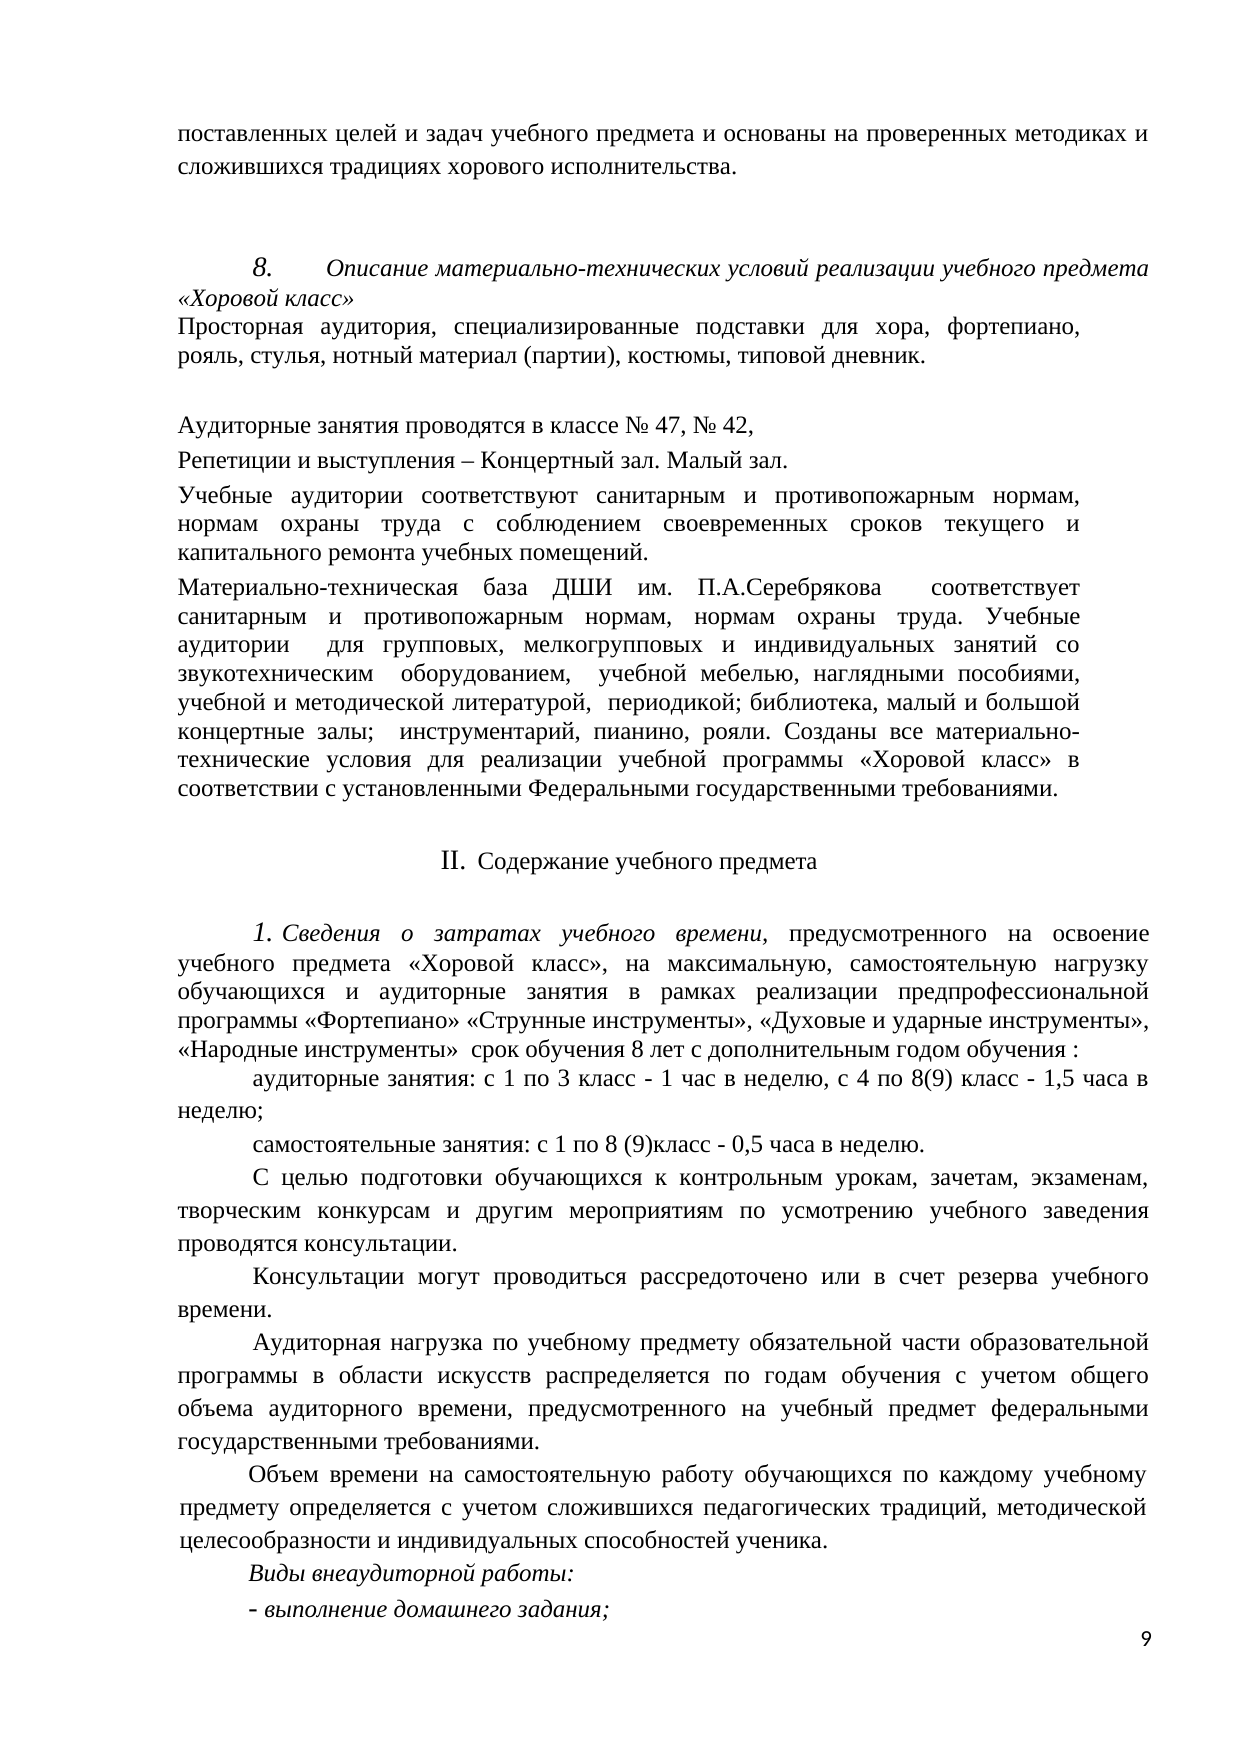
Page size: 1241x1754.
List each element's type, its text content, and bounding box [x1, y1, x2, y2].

text Материально-техническая база ДШИ им. П.А.Серебрякова соответствует санитарным и противопожарным нормам, нормам охраны труда. Учебные аудитории для групповых, мелкогрупповых и индивидуальных занятий со звукотехническим оборудованием, учебной мебелью, наглядными пособиями, учебной и методической литературой, периодикой; библиотека, малый и большой концертные залы; инструментарий, пианино, рояли. Созданы все материально-технические условия для реализации учебной программы «Хоровой класс» в соответствии с установленными Федеральными государственными требованиями. [177, 572, 1081, 802]
list Содержание учебного предмета [177, 843, 1081, 876]
list Сведения о затратах учебного времени, предусмотренного на освоение учебного предмета «Хоровой класс», на максимальную, самостоятельную нагрузку обучающихся и аудиторные занятия в рамках реализации предпрофессиональной программы «Фортепиано» «Струнные инструменты», «Духовые и ударные инструменты», «Народные инструменты» срок обучения 8 лет с дополнительным годом обучения : [177, 915, 1149, 1063]
text Аудиторные занятия проводятся в классе № 47, № 42, [177, 410, 1081, 439]
text Репетиции и выступления – Концертный зал. Малый зал. [177, 445, 1081, 473]
text аудиторные занятия: с 1 по 3 класс - 1 час в неделю, с 4 по 8(9) класс - 1,5 часа в неделю; [177, 1063, 1149, 1124]
list Описание материально-технических условий реализации учебного предмета «Хоровой класс» [177, 250, 1149, 311]
text Просторная аудитория, специализированные подставки для хора, фортепиано, рояль, стулья, нотный материал (партии), костюмы, типовой дневник. [177, 311, 1081, 369]
text Аудиторная нагрузка по учебному предмету обязательной части образовательной программы в области искусств распределяется по годам обучения с учетом общего объема аудиторного времени, предусмотренного на учебный предмет федеральными государственными требованиями. [177, 1327, 1149, 1454]
list выполнение домашнего задания; [179, 1591, 1152, 1623]
text Учебные аудитории соответствуют санитарным и противопожарным нормам, нормам охраны труда с соблюдением своевременных сроков текущего и капитального ремонта учебных помещений. [177, 480, 1081, 566]
text самостоятельные занятия: с 1 по 8 (9)класс - 0,5 часа в неделю. [177, 1129, 1152, 1157]
text Консультации могут проводиться рассредоточено или в счет резерва учебного времени. [177, 1261, 1149, 1322]
text Виды внеаудиторной работы: [179, 1558, 1152, 1587]
text Объем времени на самостоятельную работу обучающихся по каждому учебному предмету определяется с учетом сложившихся педагогических традиций, методической целесообразности и индивидуальных способностей ученика. [179, 1459, 1147, 1554]
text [177, 118, 1149, 180]
text С целью подготовки обучающихся к контрольным урокам, зачетам, экзаменам, творческим конкурсам и другим мероприятиям по усмотрению учебного заведения проводятся консультации. [177, 1162, 1149, 1256]
